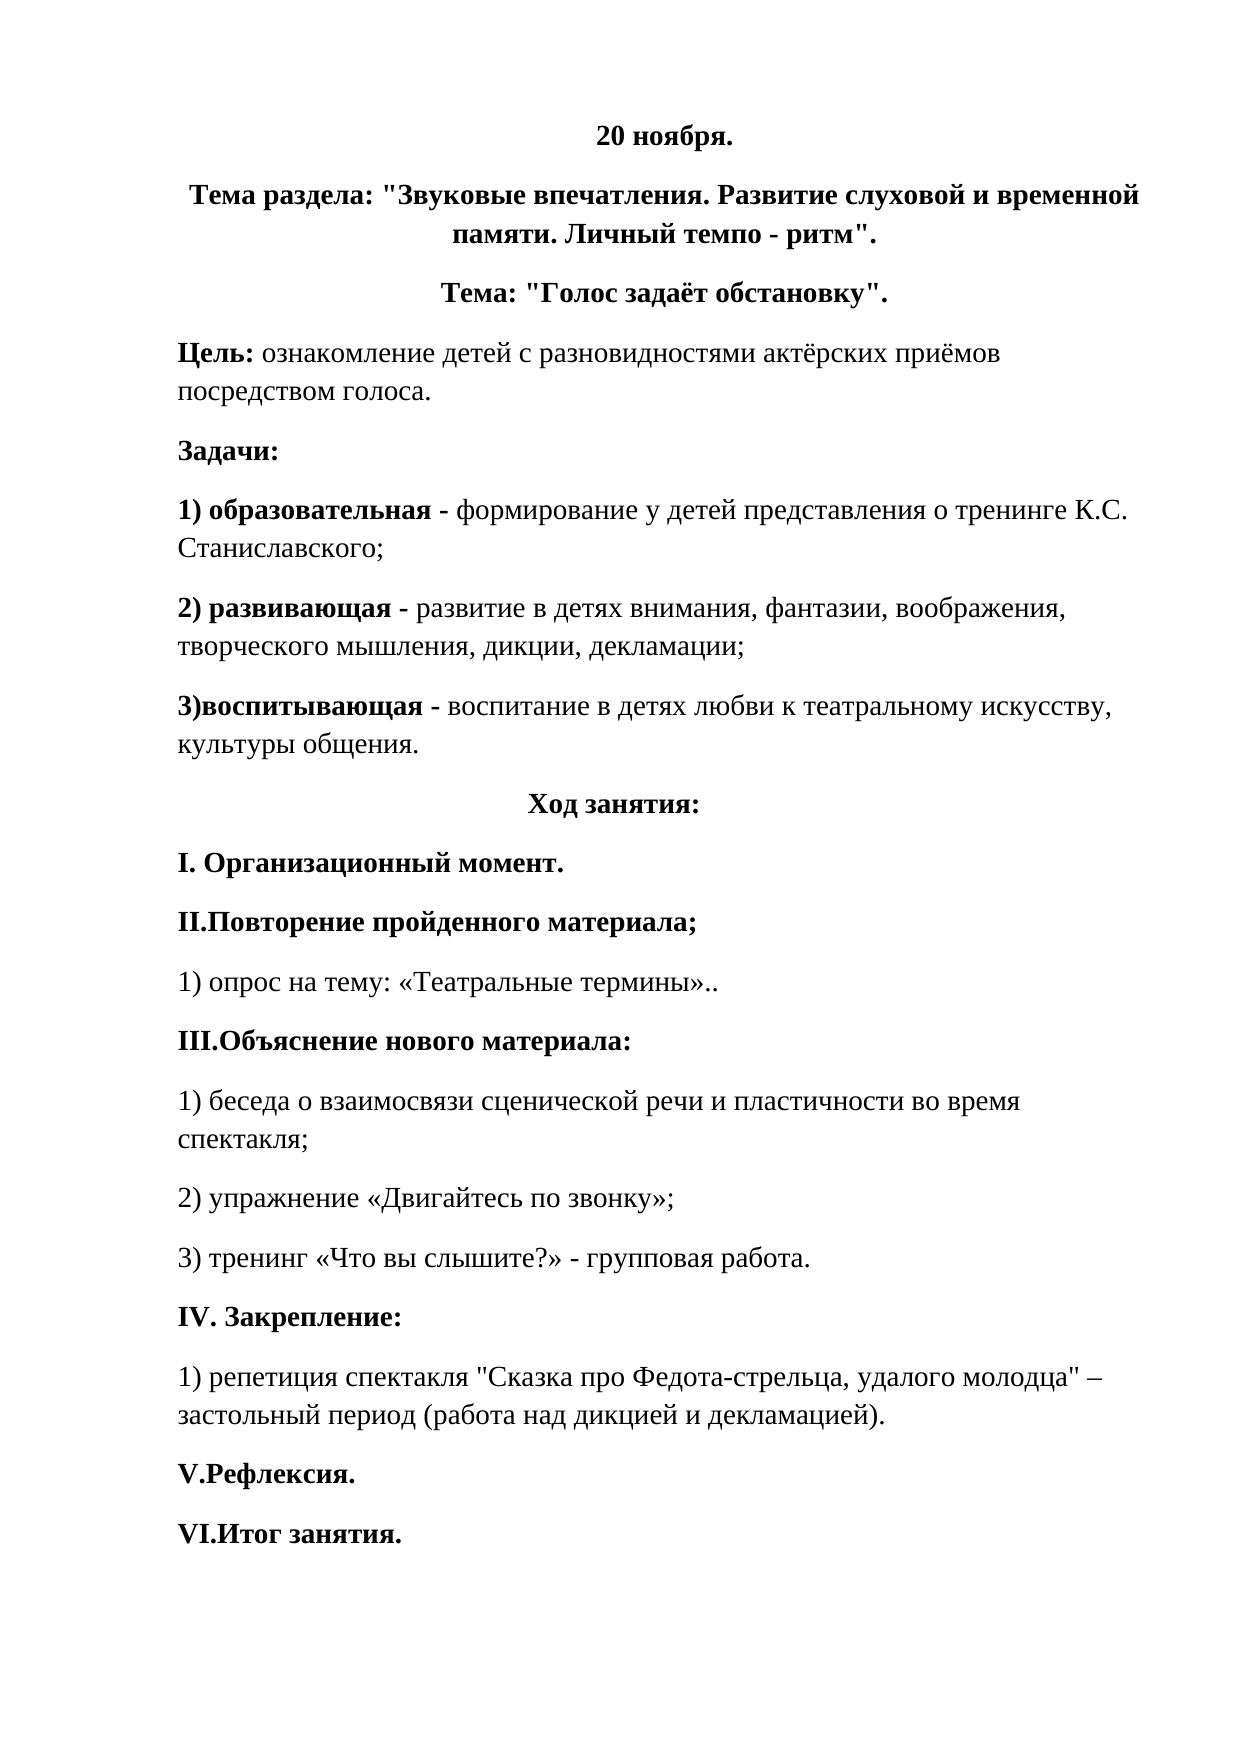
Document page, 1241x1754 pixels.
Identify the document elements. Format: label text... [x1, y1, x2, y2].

text Цель: ознакомление детей с разновидностями актёрских приёмов посредством голоса. [177, 335, 1152, 407]
text V.Рефлексия. [177, 1457, 1152, 1490]
text 3)воспитывающая - воспитание в детях любви к театральному искусству, культуры общения. [177, 688, 1152, 760]
text II.Повторение пройденного материала; [177, 904, 1152, 938]
text I. Организационный момент. [177, 845, 1152, 879]
text 1) образовательная - формирование у детей представления о тренинге К.С. Станиславского; [177, 492, 1152, 564]
text IV. Закрепление: [177, 1299, 1152, 1333]
text 2) развивающая - развитие в детях внимания, фантазии, воображения, творческого мышления, дикции, декламации; [177, 590, 1152, 662]
text 1) беседа о взаимосвязи сценической речи и пластичности во время спектакля; [177, 1083, 1152, 1155]
text VI.Итог занятия. [177, 1516, 1152, 1549]
text Тема: "Голос задаёт обстановку". [177, 275, 1152, 309]
text 1) репетиция спектакля "Сказка про Федота-стрельца, удалого молодца" – застольный период (работа над дикцией и декламацией). [177, 1359, 1152, 1431]
text Тема раздела: "Звуковые впечатления. Развитие слуховой и временной памяти. Личный темпо - ритм". [177, 177, 1152, 249]
text 20 ноября. [177, 118, 1152, 152]
text III.Объяснение нового материала: [177, 1023, 1152, 1057]
text 3) тренинг «Что вы слышите?» - групповая работа. [177, 1240, 1152, 1273]
text Ход занятия: [177, 786, 1152, 819]
text Задачи: [177, 433, 1152, 466]
text 1) опрос на тему: «Театральные термины».. [177, 964, 1152, 997]
text 2) упражнение «Двигайтесь по звонку»; [177, 1181, 1152, 1214]
